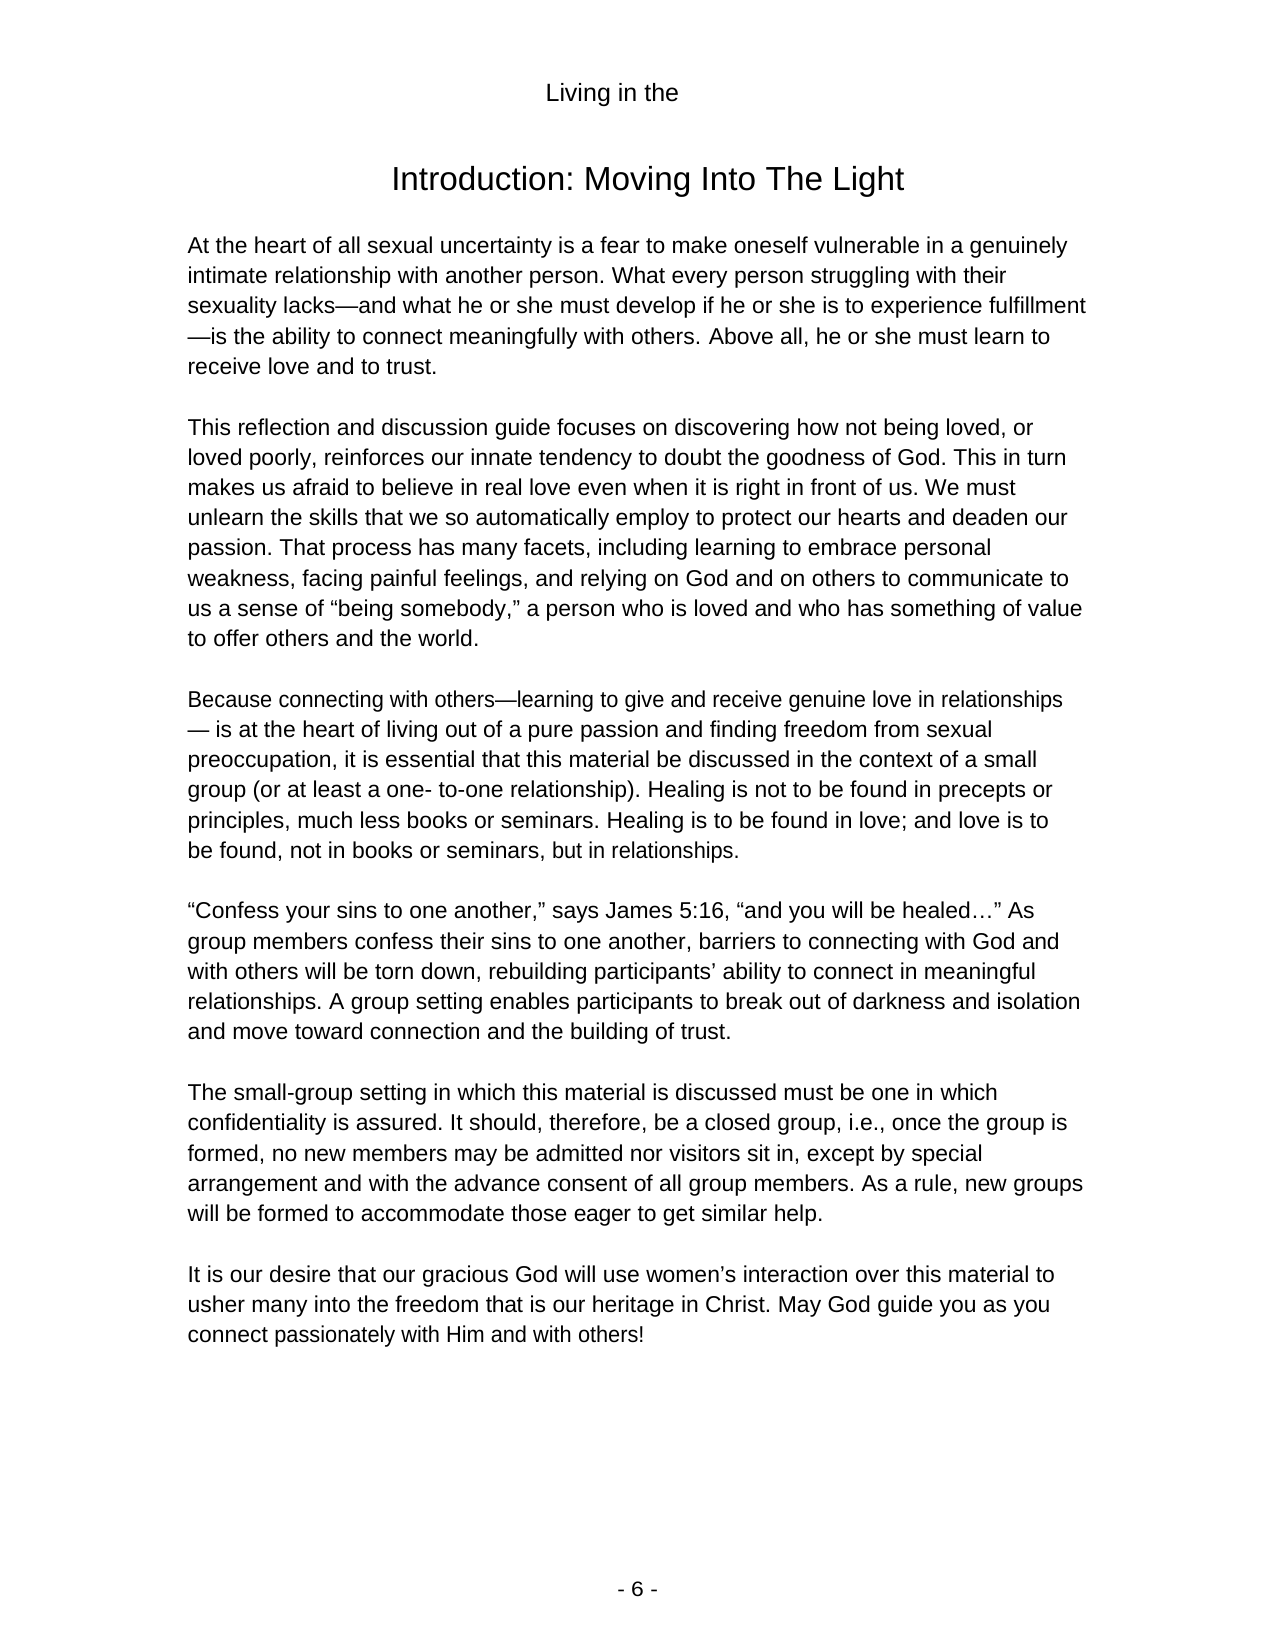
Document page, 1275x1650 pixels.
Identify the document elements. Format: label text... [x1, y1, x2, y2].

text It is our desire that our gracious God will use women’s interaction over this material to usher many into the freedom that is our heritage in Christ. May God guide you as you connect passionately with Him and with others! [187, 1261, 1086, 1347]
text “Confess your sins to one another,” says James 5:16, “and you will be healed…” As group members confess their sins to one another, barriers to connecting with God and with others will be torn down, rebuilding participants’ ability to connect in meaningful relationships. A group setting enables participants to break out of darkness and isolation and move toward connection and the building of trust. [187, 897, 1086, 1045]
text - 6 - [417, 1576, 858, 1600]
text This reflection and discussion guide focuses on discovering how not being loved, or loved poorly, reinforces our innate tendency to doubt the goodness of God. This in turn makes us afraid to believe in real love even when it is right in front of us. We must unlearn the skills that we so automatically employ to protect our hearts and deaden our passion. That process has many facets, including learning to embrace personal weakness, facing painful feelings, and relying on God and on others to communicate to us a sense of “being somebody,” a person who is loved and who has something of value to offer others and the world. [187, 413, 1086, 651]
text The small-group setting in which this material is discussed must be one in which confidentiality is assured. It should, therefore, be a closed group, i.e., once the group is formed, no new members may be admitted nor visitors sit in, except by special arrangement and with the advance consent of all group members. As a rule, new groups will be formed to accommodate those eager to get similar help. [187, 1079, 1086, 1226]
text At the heart of all sexual uncertainty is a fear to make oneself vulnerable in a genuinely intimate relationship with another person. What every person struggling with their sexuality lacks—and what he or she must develop if he or she is to experience fulfillment—is the ability to connect meaningfully with others. Above all, he or she must learn to receive love and to trust. [187, 232, 1086, 379]
text Because connecting with others—learning to give and receive genuine love in relationships— is at the heart of living out of a pure passion and finding freedom from sexual preoccupation, it is essential that this material be discussed in the context of a small group (or at least a one- to-one relationship). Healing is not to be found in precepts or principles, much less books or seminars. Healing is to be found in love; and love is to be found, not in books or seminars, but in relationships. [187, 686, 1080, 863]
subtitle Introduction: Moving Into The Light [391, 159, 1086, 197]
